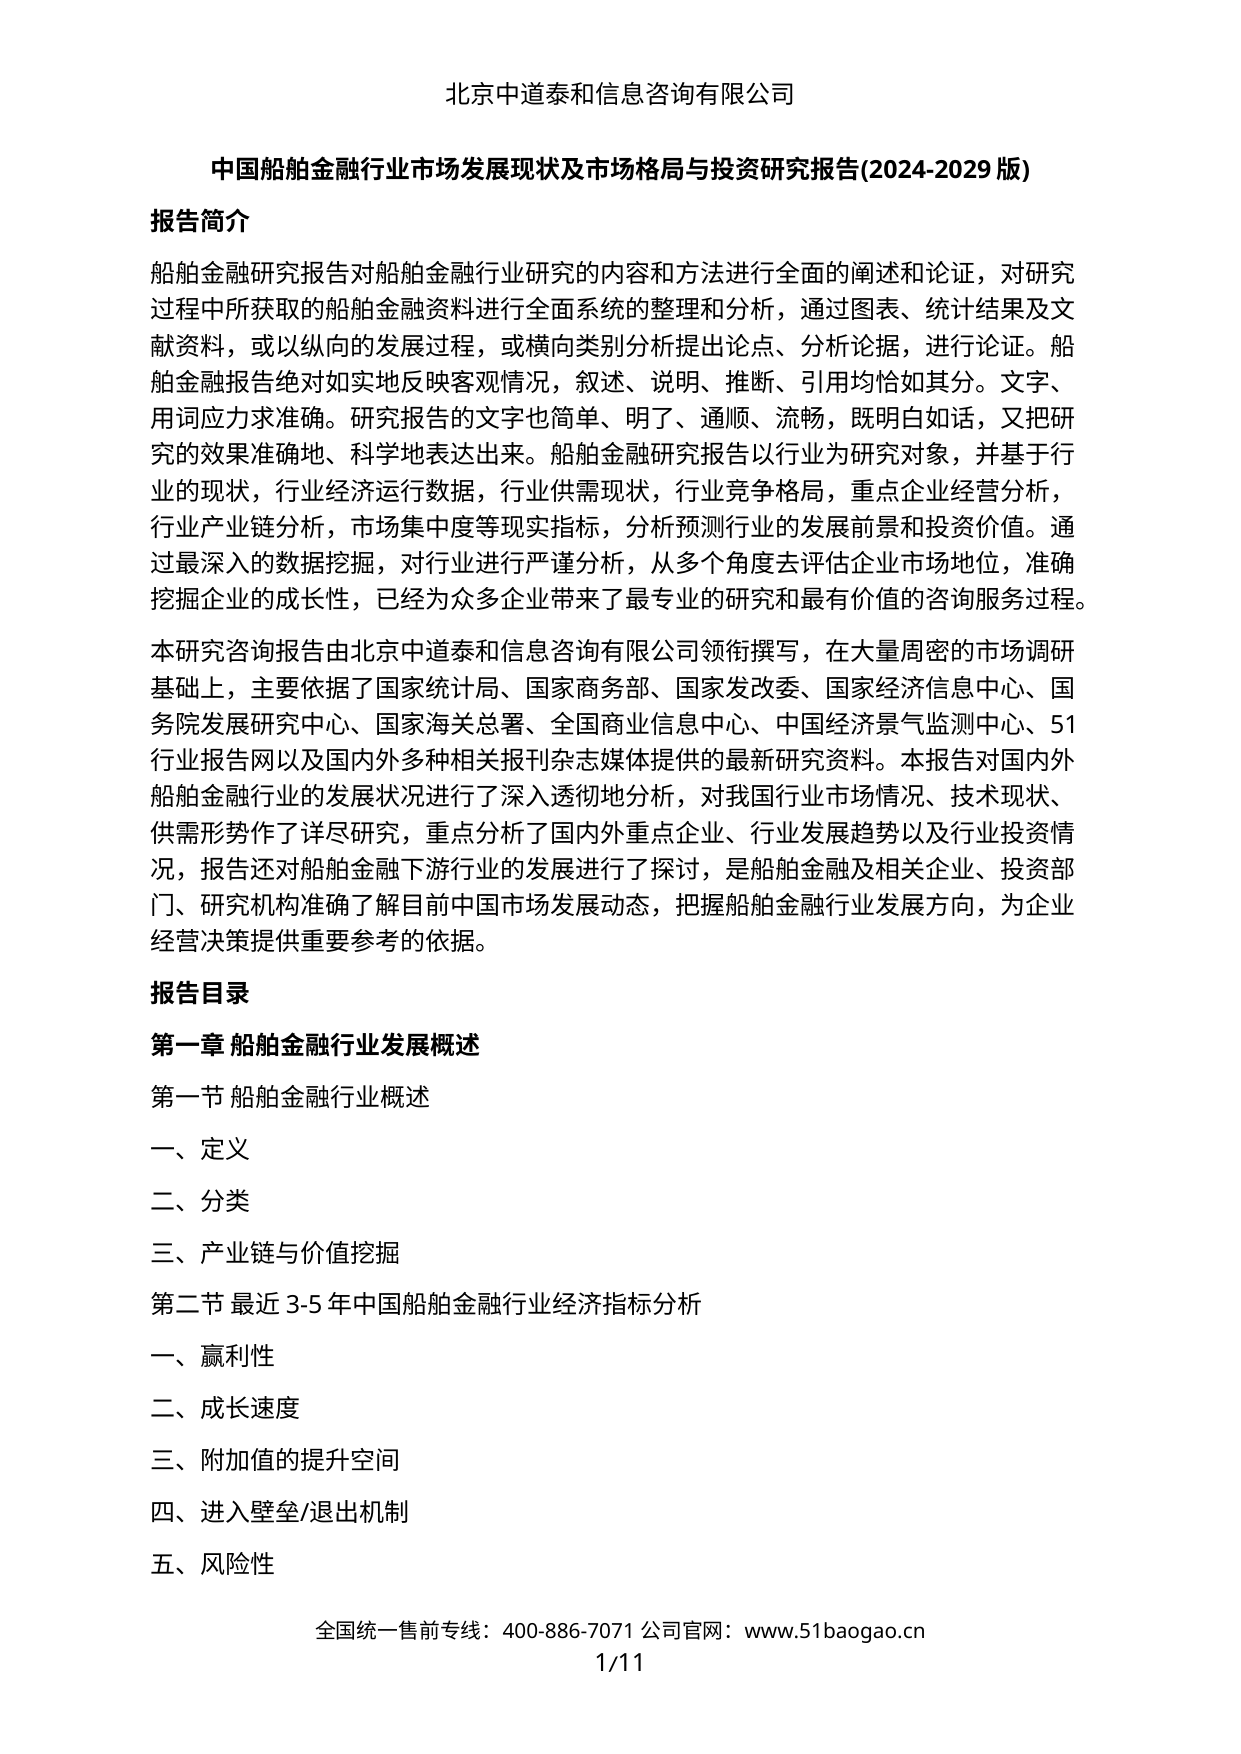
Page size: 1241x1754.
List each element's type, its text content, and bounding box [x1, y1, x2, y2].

text 五、风险性 [150, 1544, 1090, 1581]
text 船舶金融研究报告对船舶金融行业研究的内容和方法进行全面的阐述和论证，对研究过程中所获取的船舶金融资料进行全面系统的整理和分析，通过图表、统计结果及文献资料，或以纵向的发展过程，或横向类别分析提出论点、分析论据，进行论证。船舶金融报告绝对如实地反映客观情况，叙述、说明、推断、引用均恰如其分。文字、用词应力求准确。研究报告的文字也简单、明了、通顺、流畅，既明白如话，又把研究的效果准确地、科学地表达出来。船舶金融研究报告以行业为研究对象，并基于行业的现状，行业经济运行数据，行业供需现状，行业竞争格局，重点企业经营分析，行业产业链分析，市场集中度等现实指标，分析预测行业的发展前景和投资价值。通过最深入的数据挖掘，对行业进行严谨分析，从多个角度去评估企业市场地位，准确挖掘企业的成长性，已经为众多企业带来了最专业的研究和最有价值的咨询服务过程。 [150, 254, 1090, 616]
text 中国船舶金融行业市场发展现状及市场格局与投资研究报告(2024-2029版) [150, 150, 1090, 186]
text 第一章 船舶金融行业发展概述 [150, 1026, 1090, 1062]
text 三、附加值的提升空间 [150, 1441, 1090, 1477]
text 二、成长速度 [150, 1389, 1090, 1425]
text 第一节 船舶金融行业概述 [150, 1077, 1090, 1114]
text 一、定义 [150, 1129, 1090, 1166]
text 本研究咨询报告由北京中道泰和信息咨询有限公司领衔撰写，在大量周密的市场调研基础上，主要依据了国家统计局、国家商务部、国家发改委、国家经济信息中心、国务院发展研究中心、国家海关总署、全国商业信息中心、中国经济景气监测中心、51行业报告网以及国内外多种相关报刊杂志媒体提供的最新研究资料。本报告对国内外船舶金融行业的发展状况进行了深入透彻地分析，对我国行业市场情况、技术现状、供需形势作了详尽研究，重点分析了国内外重点企业、行业发展趋势以及行业投资情况，报告还对船舶金融下游行业的发展进行了探讨，是船舶金融及相关企业、投资部门、研究机构准确了解目前中国市场发展动态，把握船舶金融行业发展方向，为企业经营决策提供重要参考的依据。 [150, 632, 1090, 958]
text 报告目录 [150, 974, 1090, 1010]
text 报告简介 [150, 202, 1090, 238]
text 三、产业链与价值挖掘 [150, 1233, 1090, 1269]
text 第二节 最近3-5年中国船舶金融行业经济指标分析 [150, 1285, 1090, 1321]
text 二、分类 [150, 1181, 1090, 1217]
text 四、进入壁垒/退出机制 [150, 1492, 1090, 1529]
text 一、赢利性 [150, 1337, 1090, 1373]
